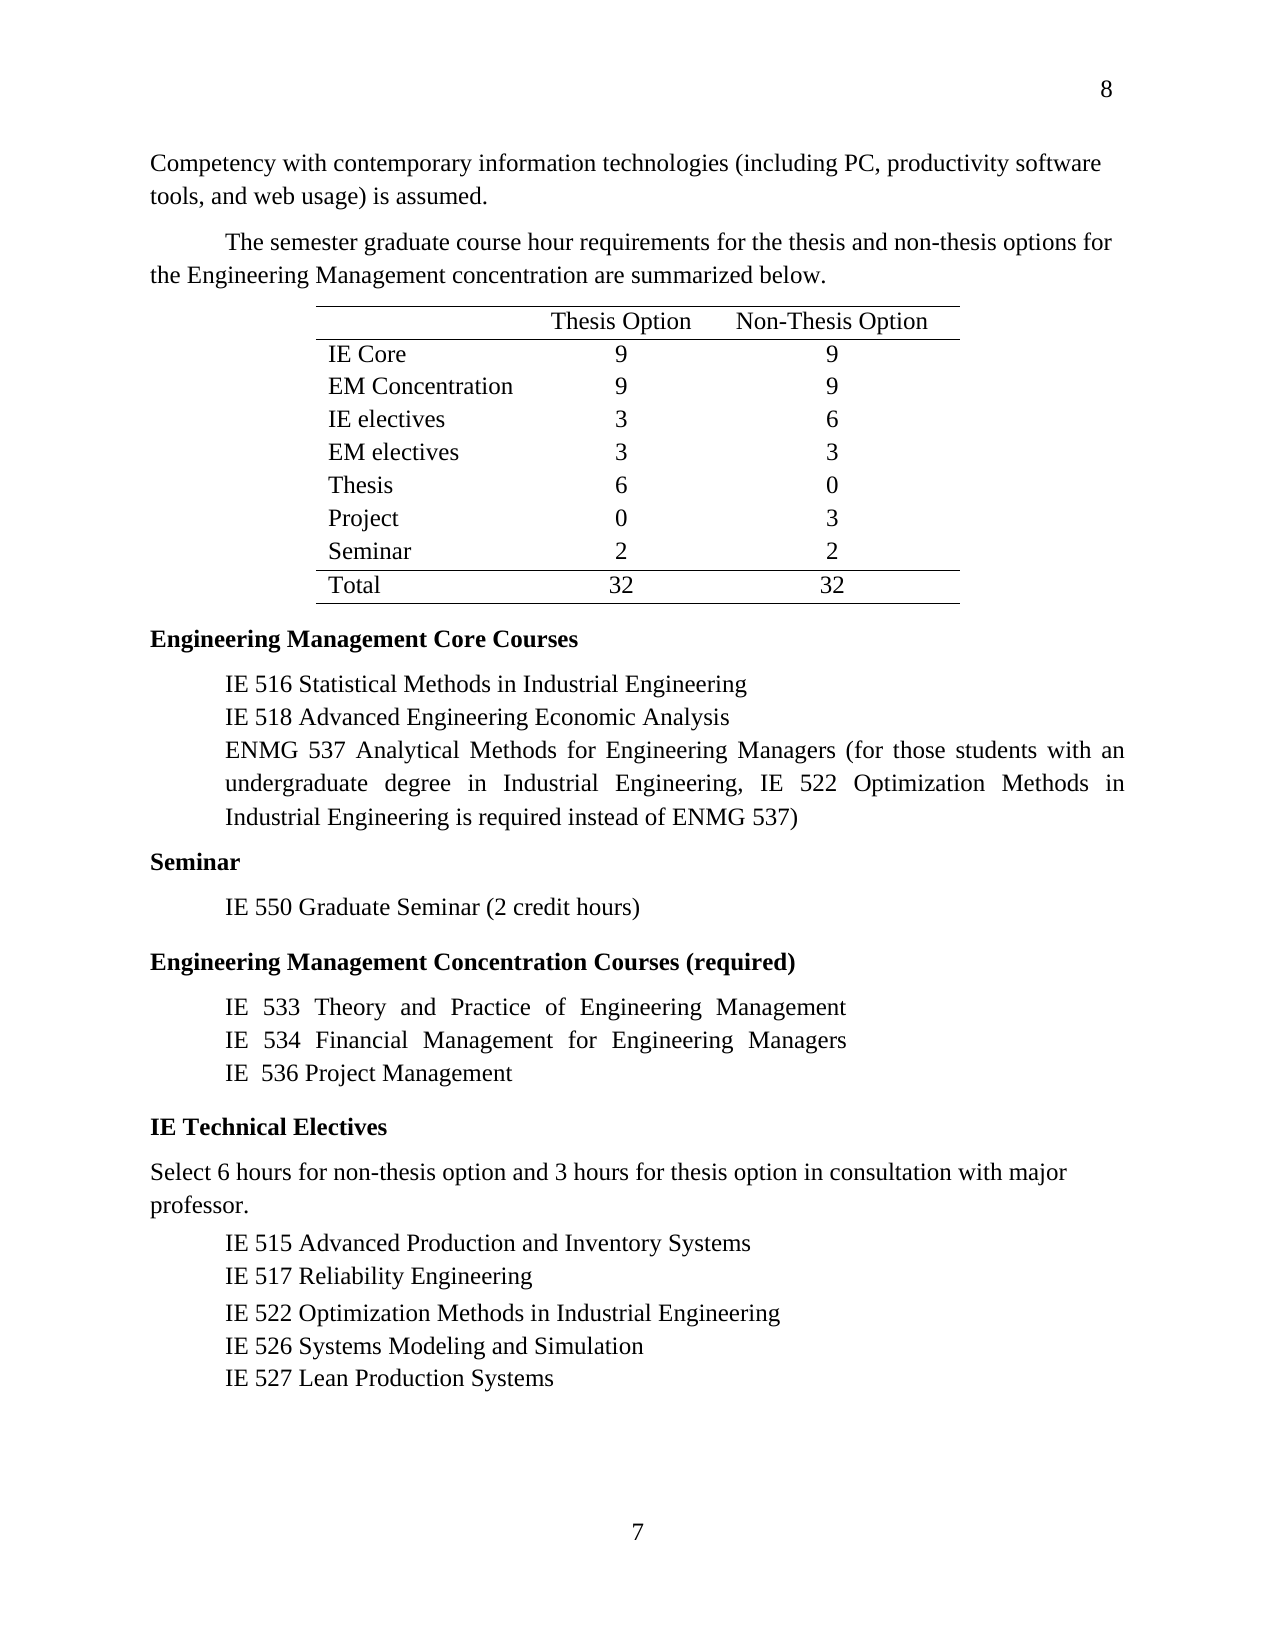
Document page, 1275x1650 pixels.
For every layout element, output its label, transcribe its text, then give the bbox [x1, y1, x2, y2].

table_header Non-Thesis Option [714, 307, 960, 338]
subtitle Seminar [150, 847, 1275, 876]
text IE 533 Theory and Practice of Engineering Management IE 534 Financial Management for Engineering Managers IE 536 Project Management [225, 992, 847, 1087]
table_cell EM Concentration [316, 370, 561, 402]
text ENMG 537 Analytical Methods for Engineering Managers (for those students with an undergraduate degree in Industrial Engineering, IE 522 Optimization Methods in Industrial Engineering is required instead of ENMG 537) [225, 736, 1125, 830]
table_cell 6 [714, 403, 960, 435]
text IE 516 Statistical Methods in Industrial Engineering IE 518 Advanced Engineering Economic Analysis [225, 669, 749, 731]
table_cell 3 [561, 403, 714, 435]
table_cell 32 [561, 571, 714, 603]
table_cell 2 [561, 535, 714, 570]
subtitle Engineering Management Concentration Courses (required) [150, 947, 1275, 975]
table_cell 3 [714, 435, 960, 468]
text IE 515 Advanced Production and Inventory Systems IE 517 Reliability Engineering [225, 1228, 753, 1289]
table_cell 9 [714, 340, 960, 369]
text IE 522 Optimization Methods in Industrial Engineering IE 526 Systems Modeling and Simulation [225, 1298, 783, 1360]
table_cell EM electives [316, 435, 561, 468]
table_cell 32 [714, 571, 960, 603]
table_cell 3 [714, 501, 960, 534]
table_cell 9 [561, 370, 714, 402]
text IE 527 Lean Production Systems [225, 1364, 1275, 1392]
text Select 6 hours for non-thesis option and 3 hours for thesis option in consultation with major professor. [150, 1157, 1069, 1219]
table_cell IE electives [316, 403, 561, 435]
table_cell Total [316, 571, 561, 603]
table_cell 2 [714, 535, 960, 570]
subtitle Engineering Management Core Courses [150, 624, 1275, 653]
table_header Thesis Option [316, 307, 714, 338]
table_cell 9 [561, 340, 714, 369]
table_cell 9 [714, 370, 960, 402]
table_cell 6 [561, 468, 714, 501]
subtitle IE Technical Electives [150, 1112, 1275, 1141]
text The semester graduate course hour requirements for the thesis and non-thesis options for the Engineering Management concentration are summarized below. [150, 227, 1141, 289]
table_cell 0 [561, 501, 714, 534]
table_cell IE Core [316, 340, 561, 369]
table_cell Thesis [316, 468, 561, 501]
table_cell Seminar [316, 535, 561, 570]
table_cell 0 [714, 468, 960, 501]
table_cell Project [316, 501, 561, 534]
table_cell 3 [561, 435, 714, 468]
text Competency with contemporary information technologies (including PC, productivity software tools, and web usage) is assumed. [150, 148, 1141, 210]
text IE 550 Graduate Seminar (2 credit hours) [225, 892, 1275, 921]
